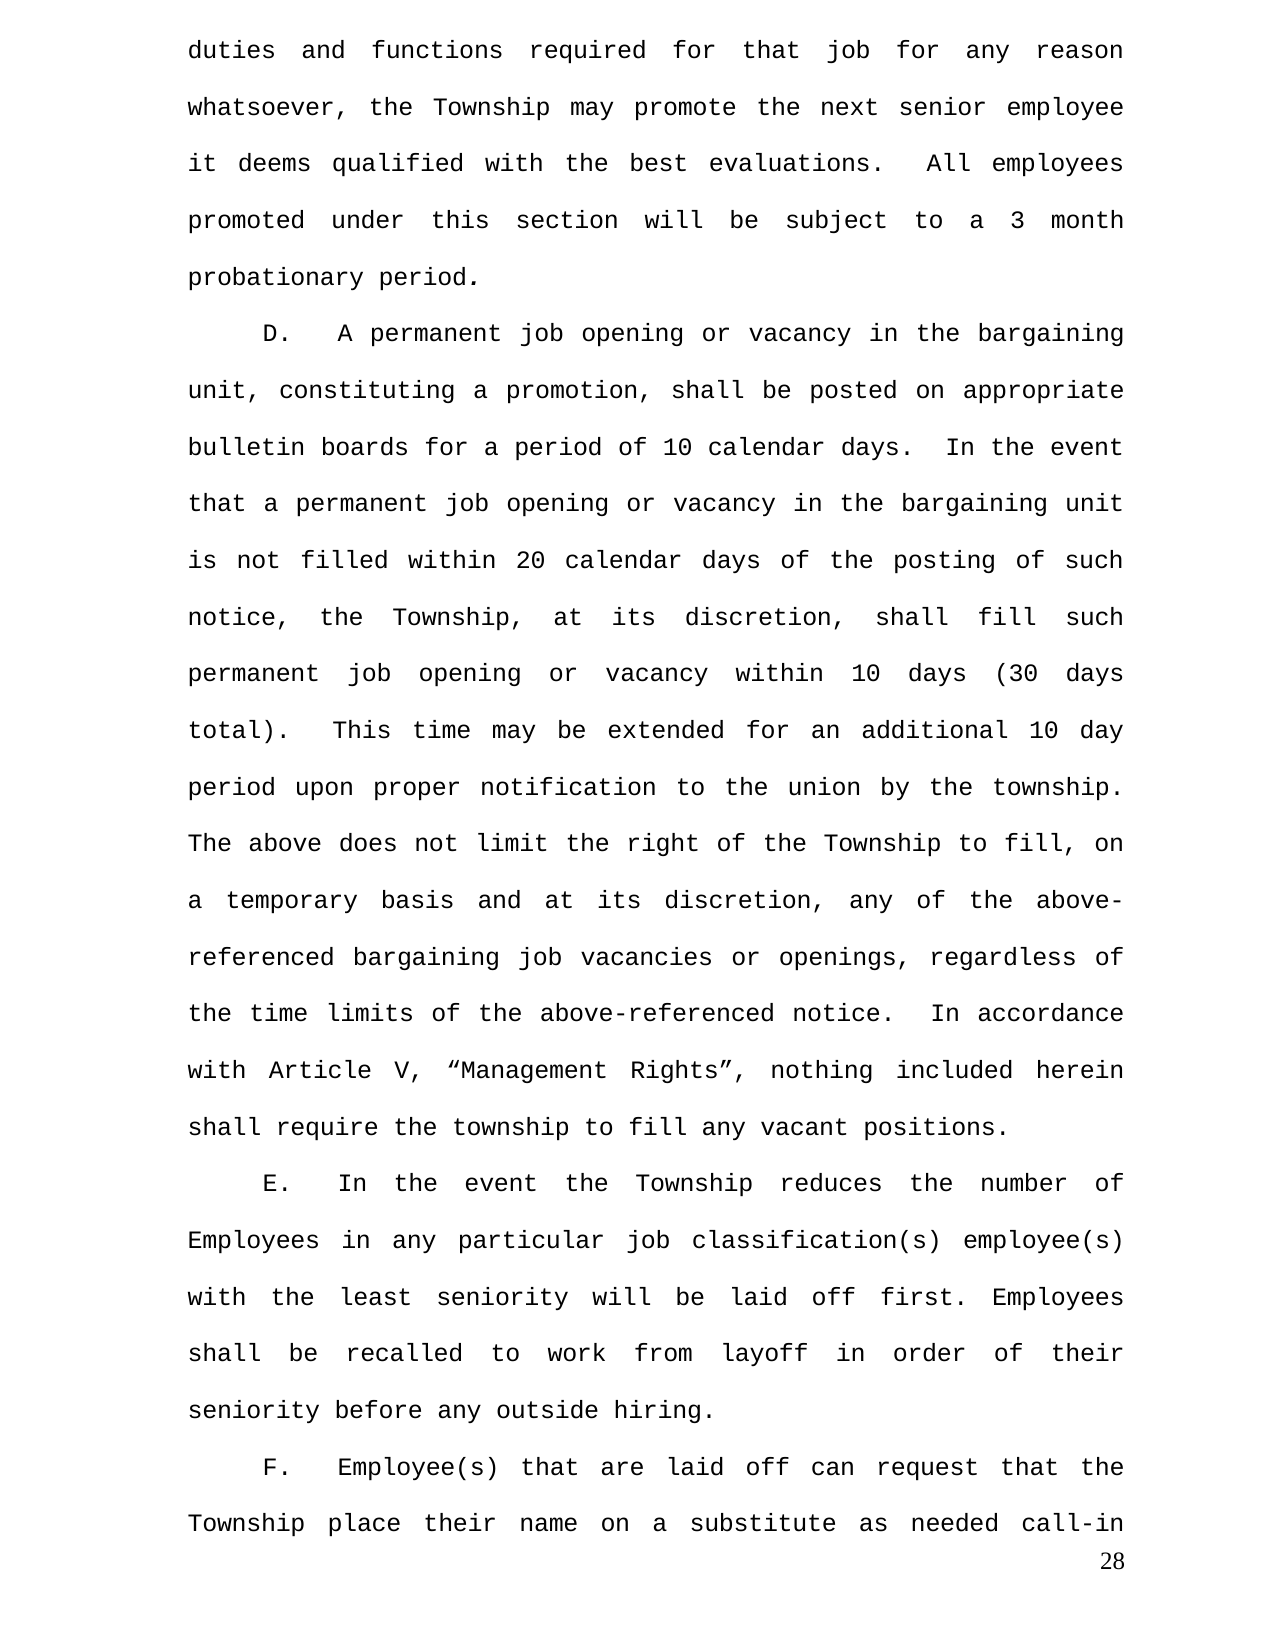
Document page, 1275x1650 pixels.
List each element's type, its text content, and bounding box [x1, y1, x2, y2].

text D. A permanent job opening or vacancy in the bargaining unit, constituting a promotion, shall be posted on appropriate bulletin boards for a period of 10 calendar days. In the event that a permanent job opening or vacancy in the bargaining unit is not filled within 20 calendar days of the posting of such notice, the Township, at its discretion, shall fill such permanent job opening or vacancy within 10 days (30 days total). This time may be extended for an additional 10 day period upon proper notification to the union by the township. The above does not limit the right of the Township to fill, on a temporary basis and at its discretion, any of the above-referenced bargaining job vacancies or openings, regardless of the time limits of the above-referenced notice. In accordance with Article V, “Management Rights”, nothing included herein shall require the township to fill any vacant positions. [187, 321, 1125, 1142]
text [187, 37, 1125, 292]
text E. In the event the Township reduces the number of Employees in any particular job classification(s) employee(s) with the least seniority will be laid off first. Employees shall be recalled to work from layoff in order of their seniority before any outside hiring. [187, 1171, 1125, 1426]
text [187, 1454, 1125, 1539]
